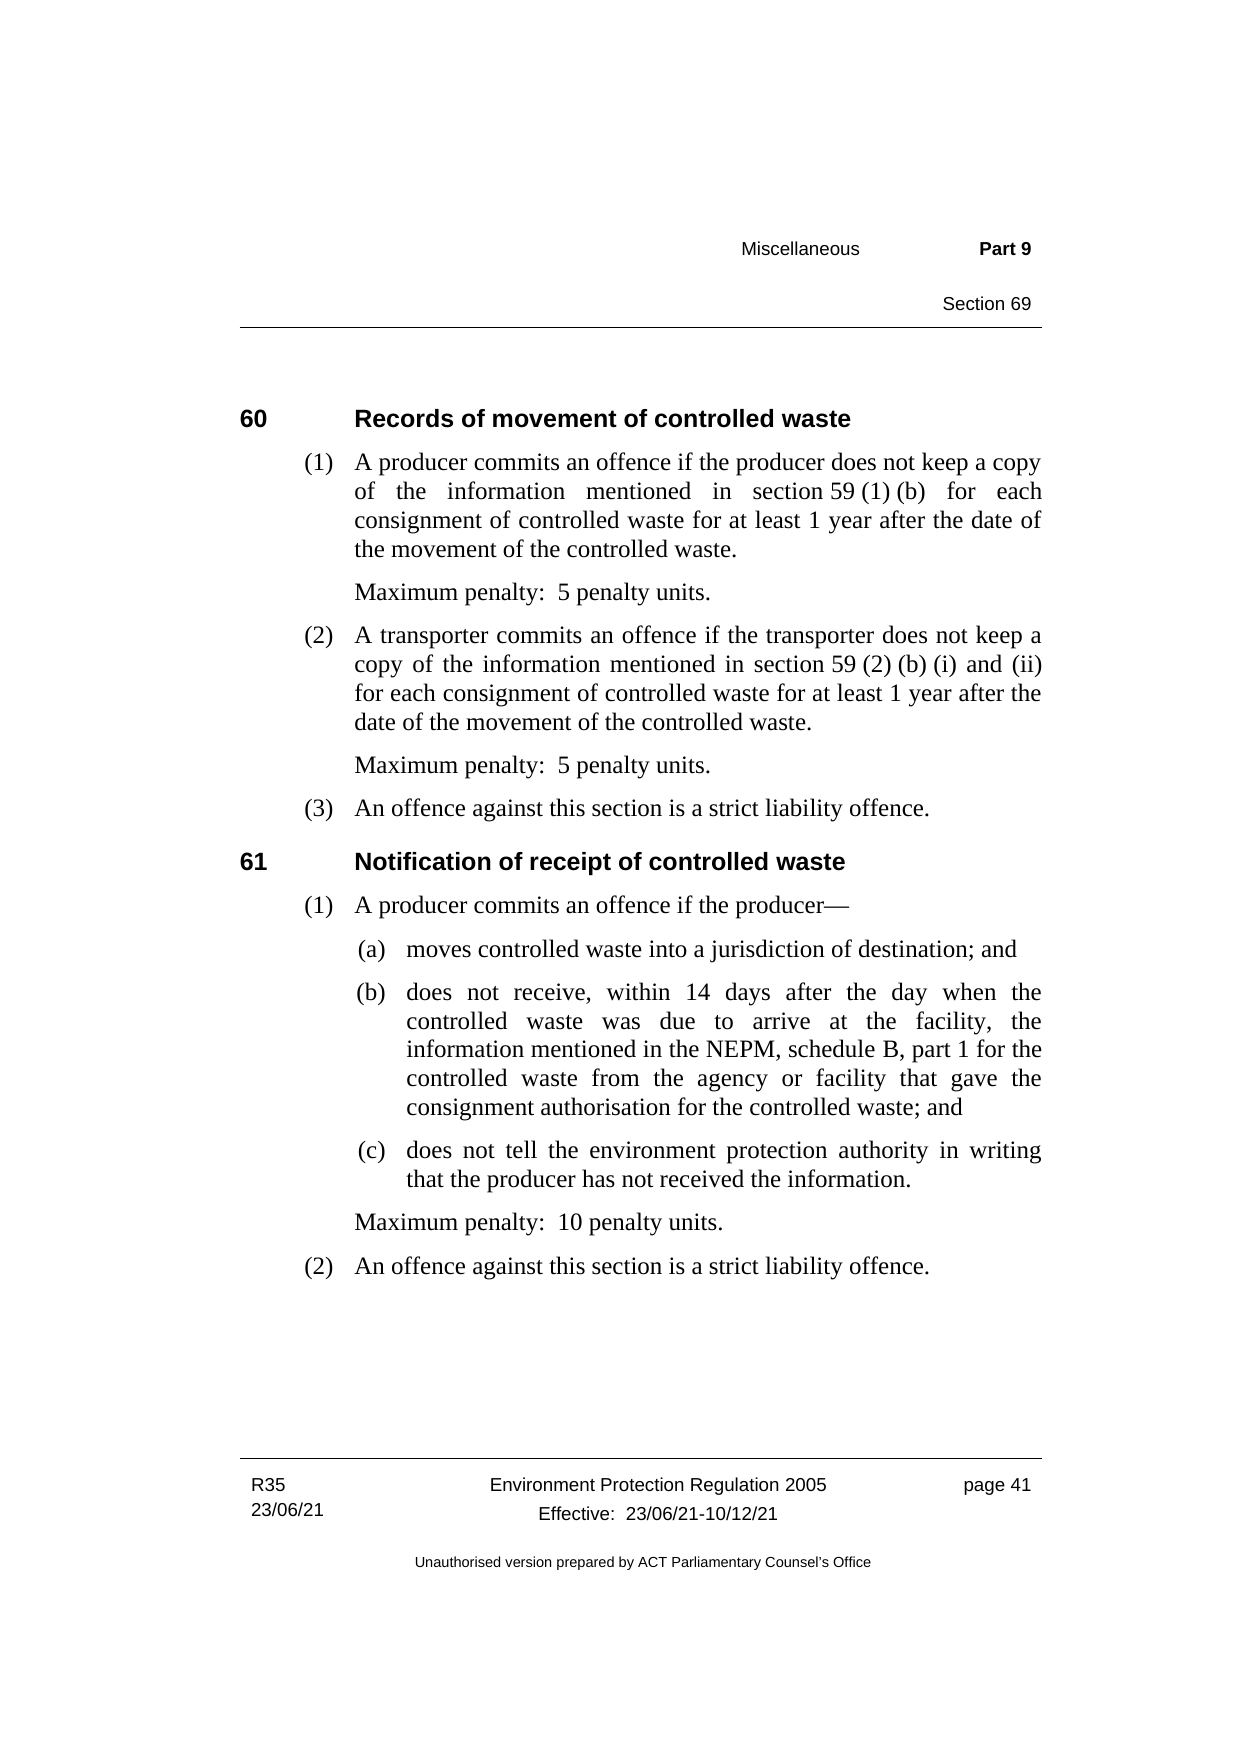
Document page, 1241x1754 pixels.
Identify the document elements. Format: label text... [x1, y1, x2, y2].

text (b) does not receive, within 14 days after the day when the controlled waste was due to arrive at the facility, the information mentioned in the NEPM, schedule B, part 1 for the controlled waste from the agency or facility that gave the consignment authorisation for the controlled waste; and [239, 977, 1042, 1121]
text Maximum penalty: 10 penalty units. [354, 1207, 1042, 1236]
text Maximum penalty: 5 penalty units. [354, 577, 1042, 606]
text 60 Records of movement of controlled waste [239, 404, 1042, 433]
text (2) An offence against this section is a strict liability offence. [239, 1251, 1042, 1279]
text 61 Notification of receipt of controlled waste [239, 847, 1042, 876]
text (1) A producer commits an offence if the producer— [239, 890, 1042, 919]
text (3) An offence against this section is a strict liability offence. [239, 793, 1042, 822]
text (2) A transporter commits an offence if the transporter does not keep a copy of the information mentioned in section 59 (2) (b) (i) and (ii) for each consignment of controlled waste for at least 1 year after the date of the movement of the controlled waste. [239, 620, 1042, 735]
text (1) A producer commits an offence if the producer does not keep a copy of the information mentioned in section 59 (1) (b) for each consignment of controlled waste for at least 1 year after the date of the movement of the controlled waste. [239, 447, 1042, 562]
text (a) moves controlled waste into a jurisdiction of destination; and [239, 934, 1042, 962]
text Maximum penalty: 5 penalty units. [354, 750, 1042, 779]
text (c) does not tell the environment protection authority in writing that the producer has not received the information. [239, 1135, 1042, 1193]
